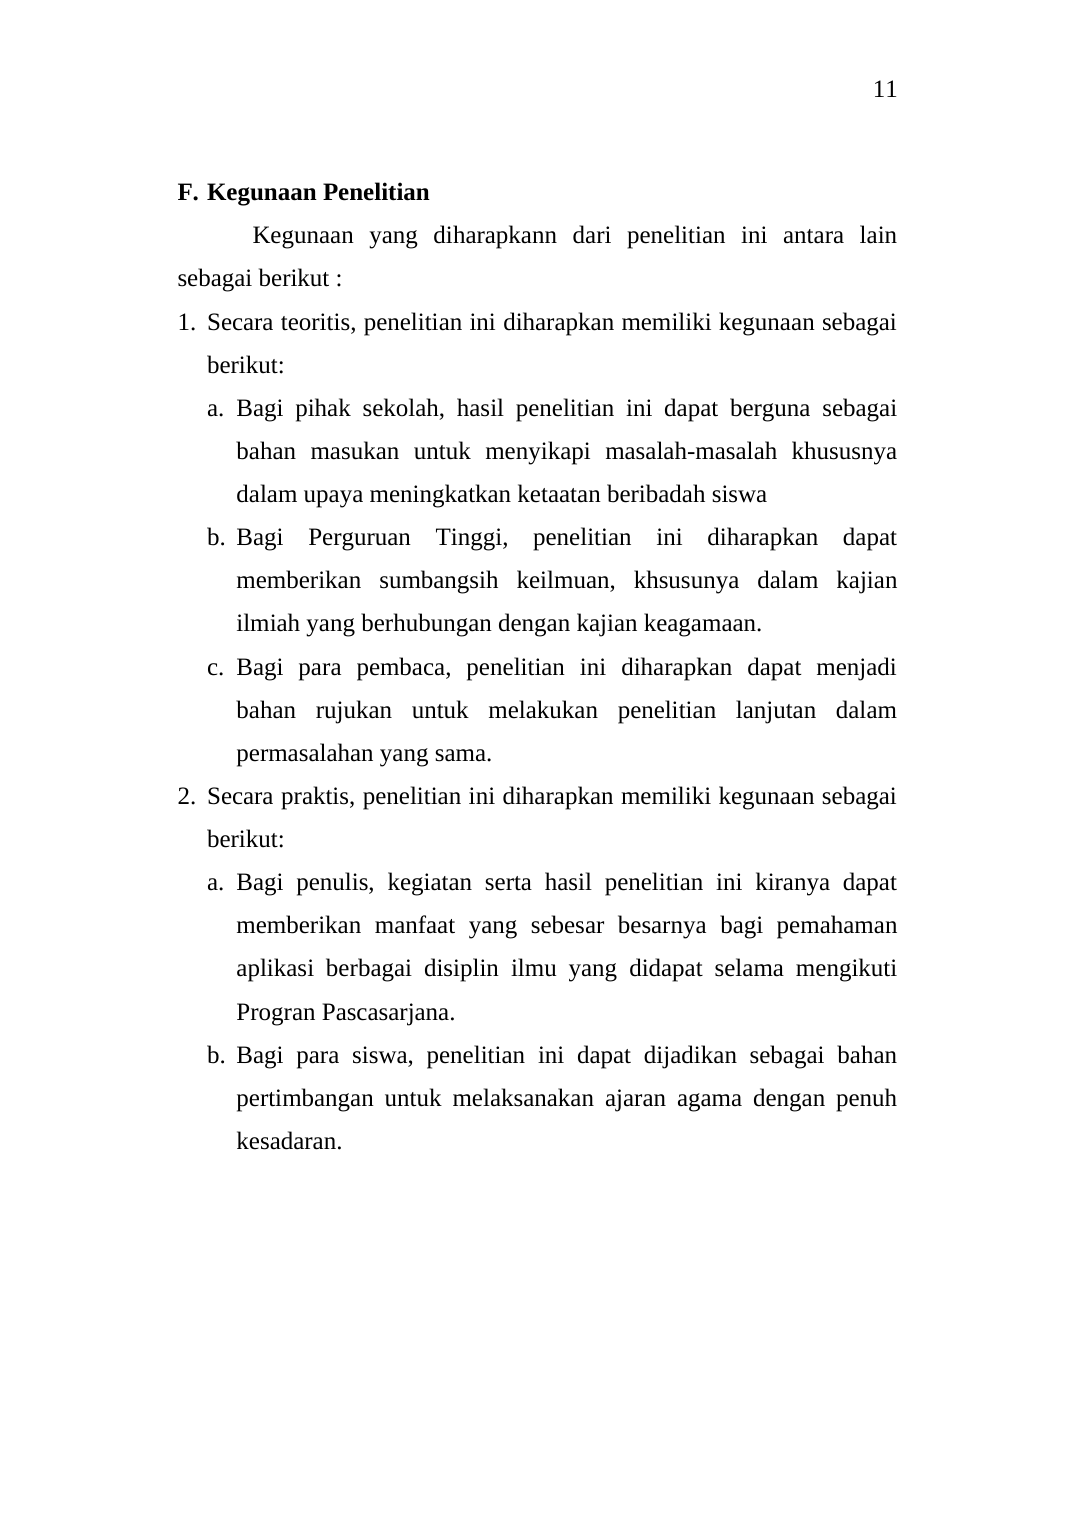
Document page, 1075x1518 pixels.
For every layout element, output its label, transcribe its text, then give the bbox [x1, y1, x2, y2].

list Bagi Perguruan Tinggi, penelitian ini diharapkan dapat memberikan sumbangsih keilmuan, khsusunya dalam kajian ilmiah yang berhubungan dengan kajian keagamaan. [207, 522, 898, 637]
list Bagi para siswa, penelitian ini dapat dijadikan sebagai bahan pertimbangan untuk melaksanakan ajaran agama dengan penuh kesadaran. [207, 1040, 898, 1155]
list Secara teoritis, penelitian ini diharapkan memiliki kegunaan sebagai berikut: [177, 307, 898, 378]
list Secara praktis, penelitian ini diharapkan memiliki kegunaan sebagai berikut: [177, 781, 898, 853]
list Bagi para pembaca, penelitian ini diharapkan dapat menjadi bahan rujukan untuk melakukan penelitian lanjutan dalam permasalahan yang sama. [207, 652, 898, 767]
text Kegunaan yang diharapkann dari penelitian ini antara lain sebagai berikut : [177, 220, 898, 292]
list Kegunaan Penelitian [177, 177, 898, 206]
list Bagi penulis, kegiatan serta hasil penelitian ini kiranya dapat memberikan manfaat yang sebesar besarnya bagi pemahaman aplikasi berbagai disiplin ilmu yang didapat selama mengikuti Progran Pascasarjana. [207, 867, 898, 1025]
list Bagi pihak sekolah, hasil penelitian ini dapat berguna sebagai bahan masukan untuk menyikapi masalah-masalah khususnya dalam upaya meningkatkan ketaatan beribadah siswa [207, 393, 898, 508]
